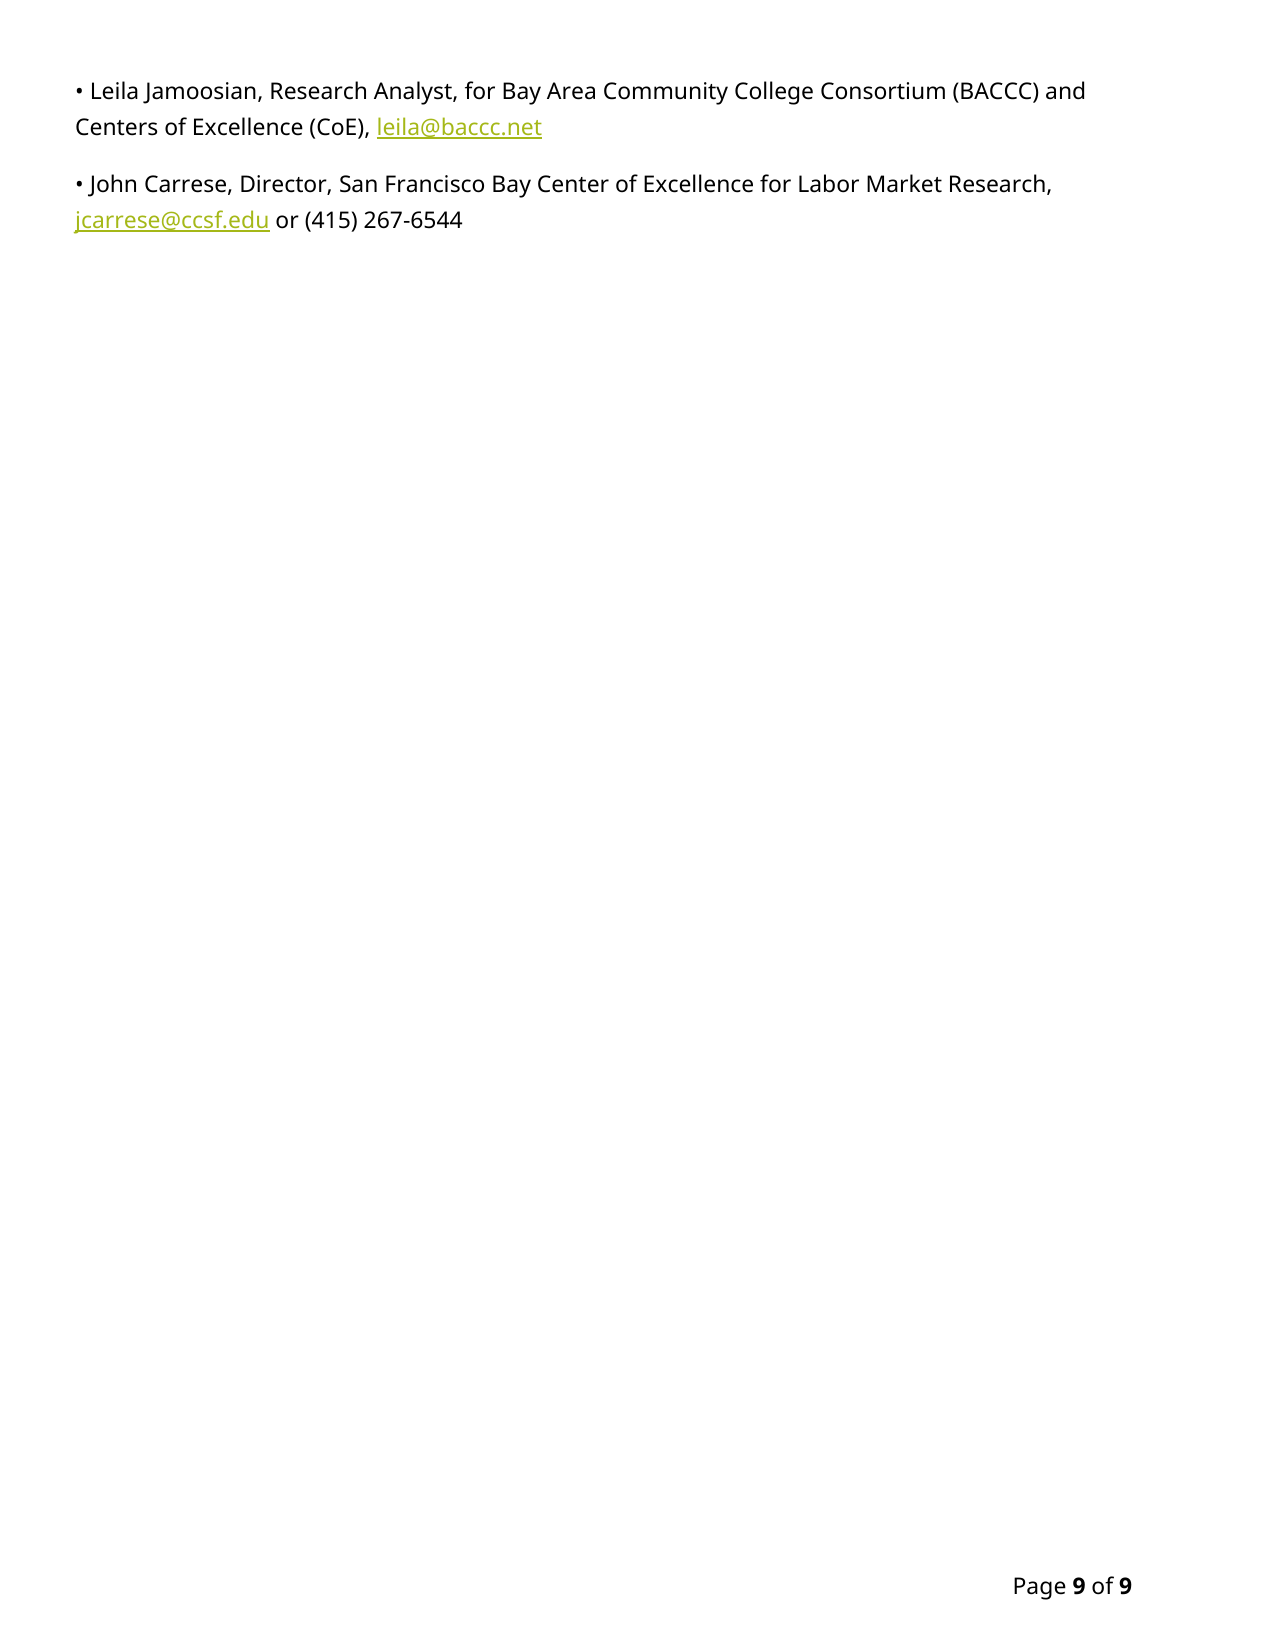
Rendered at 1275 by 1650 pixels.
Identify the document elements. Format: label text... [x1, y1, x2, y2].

text • John Carrese, Director, San Francisco Bay Center of Excellence for Labor Market Research, jcarrese@ccsf.edu or (415) 267-6544 [75, 168, 1162, 235]
text • Leila Jamoosian, Research Analyst, for Bay Area Community College Consortium (BACCC) and Centers of Excellence (CoE), leila@baccc.net [75, 75, 1162, 142]
